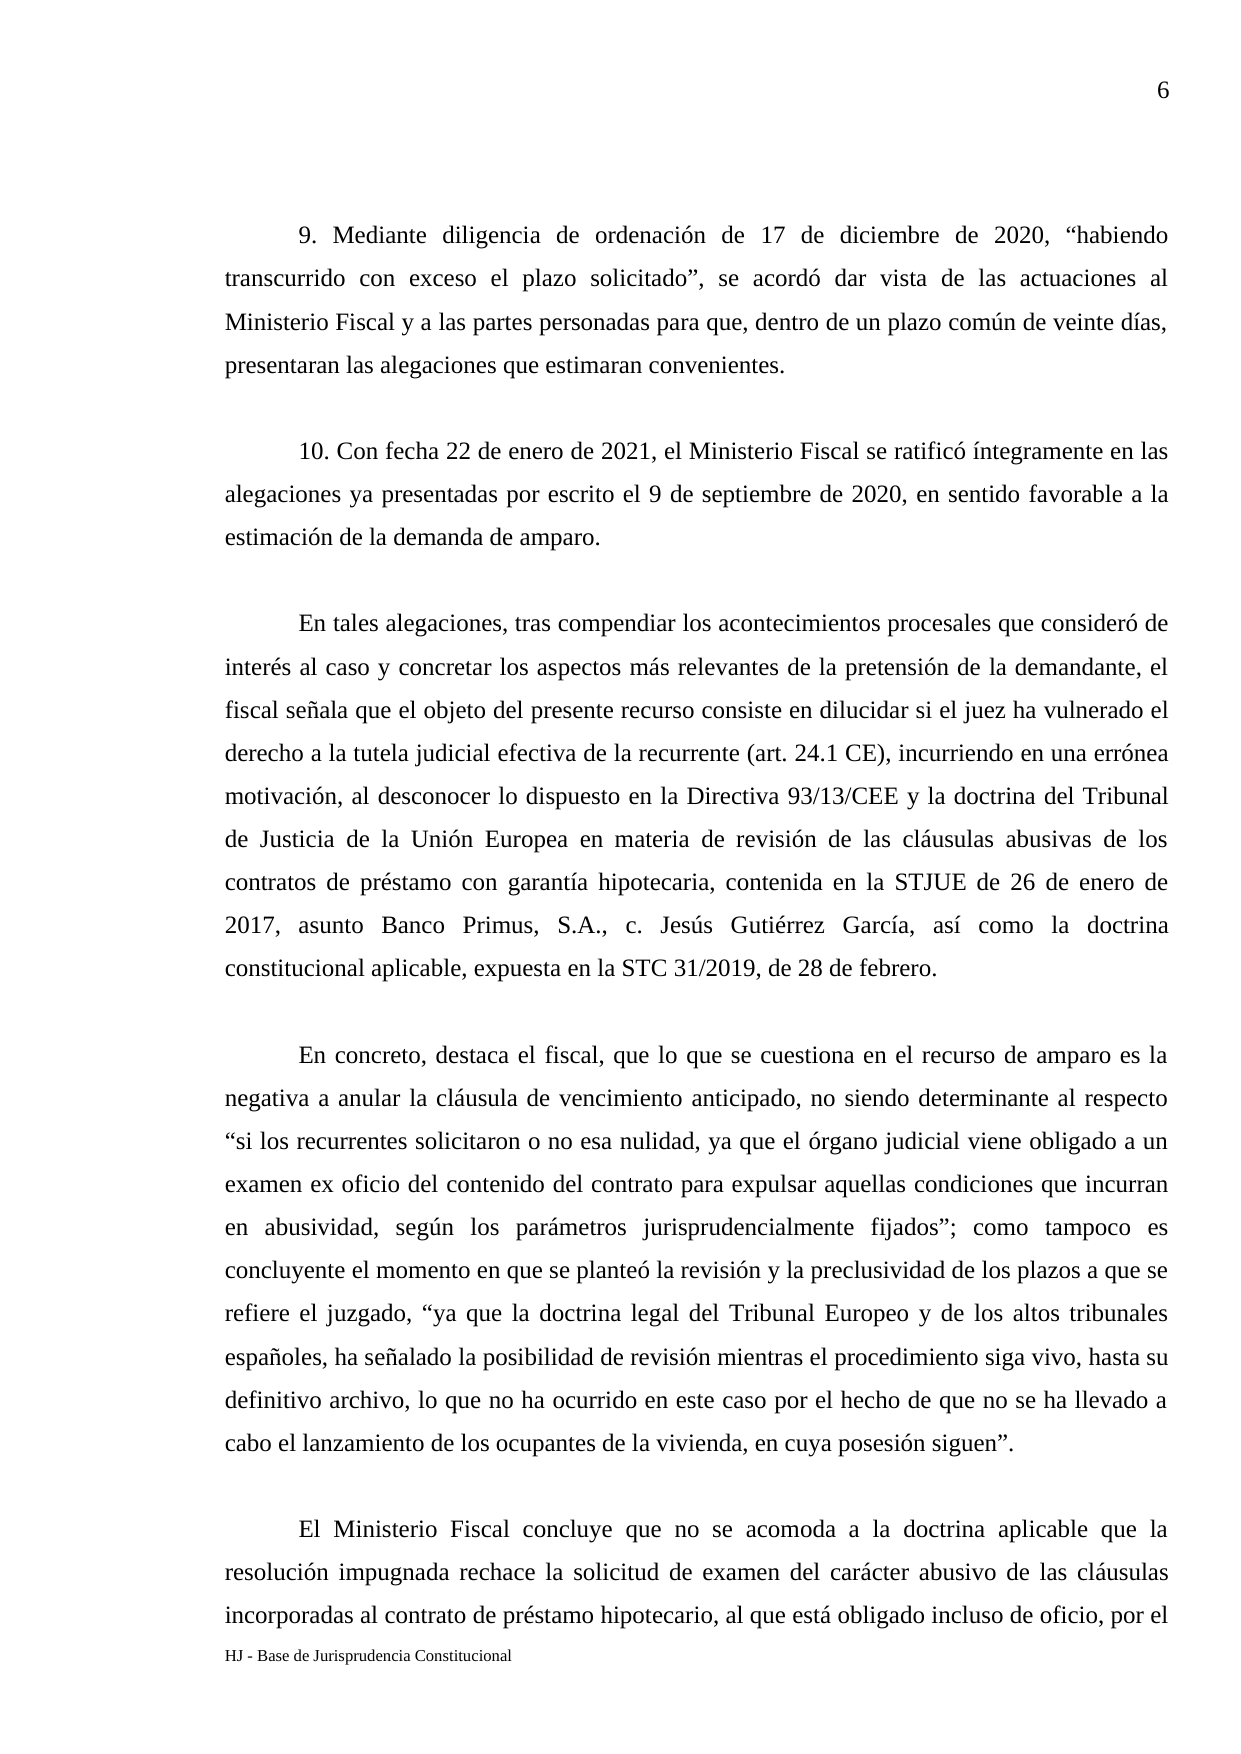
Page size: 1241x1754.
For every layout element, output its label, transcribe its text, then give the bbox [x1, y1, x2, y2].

text En tales alegaciones, tras compendiar los acontecimientos procesales que consideró de interés al caso y concretar los aspectos más relevantes de la pretensión de la demandante, el fiscal señala que el objeto del presente recurso consiste en dilucidar si el juez ha vulnerado el derecho a la tutela judicial efectiva de la recurrente (art. 24.1 CE), incurriendo en una errónea motivación, al desconocer lo dispuesto en la Directiva 93/13/CEE y la doctrina del Tribunal de Justicia de la Unión Europea en materia de revisión de las cláusulas abusivas de los contratos de préstamo con garantía hipotecaria, contenida en la STJUE de 26 de enero de 2017, asunto Banco Primus, S.A., c. Jesús Gutiérrez García, así como la doctrina constitucional aplicable, expuesta en la STC 31/2019, de 28 de febrero. [224, 608, 1169, 982]
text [224, 1514, 1169, 1629]
text 9. Mediante diligencia de ordenación de 17 de diciembre de 2020, “habiendo transcurrido con exceso el plazo solicitado”, se acordó dar vista de las actuaciones al Ministerio Fiscal y a las partes personadas para que, dentro de un plazo común de veinte días, presentaran las alegaciones que estimaran convenientes. [224, 220, 1169, 378]
text 10. Con fecha 22 de enero de 2021, el Ministerio Fiscal se ratificó íntegramente en las alegaciones ya presentadas por escrito el 9 de septiembre de 2020, en sentido favorable a la estimación de la demanda de amparo. [224, 436, 1169, 551]
text En concreto, destaca el fiscal, que lo que se cuestiona en el recurso de amparo es la negativa a anular la cláusula de vencimiento anticipado, no siendo determinante al respecto “si los recurrentes solicitaron o no esa nulidad, ya que el órgano judicial viene obligado a un examen ex oficio del contenido del contrato para expulsar aquellas condiciones que incurran en abusividad, según los parámetros jurisprudencialmente fijados”; como tampoco es concluyente el momento en que se planteó la revisión y la preclusividad de los plazos a que se refiere el juzgado, “ya que la doctrina legal del Tribunal Europeo y de los altos tribunales españoles, ha señalado la posibilidad de revisión mientras el procedimiento siga vivo, hasta su definitivo archivo, lo que no ha ocurrido en este caso por el hecho de que no se ha llevado a cabo el lanzamiento de los ocupantes de la vivienda, en cuya posesión siguen”. [224, 1040, 1169, 1457]
